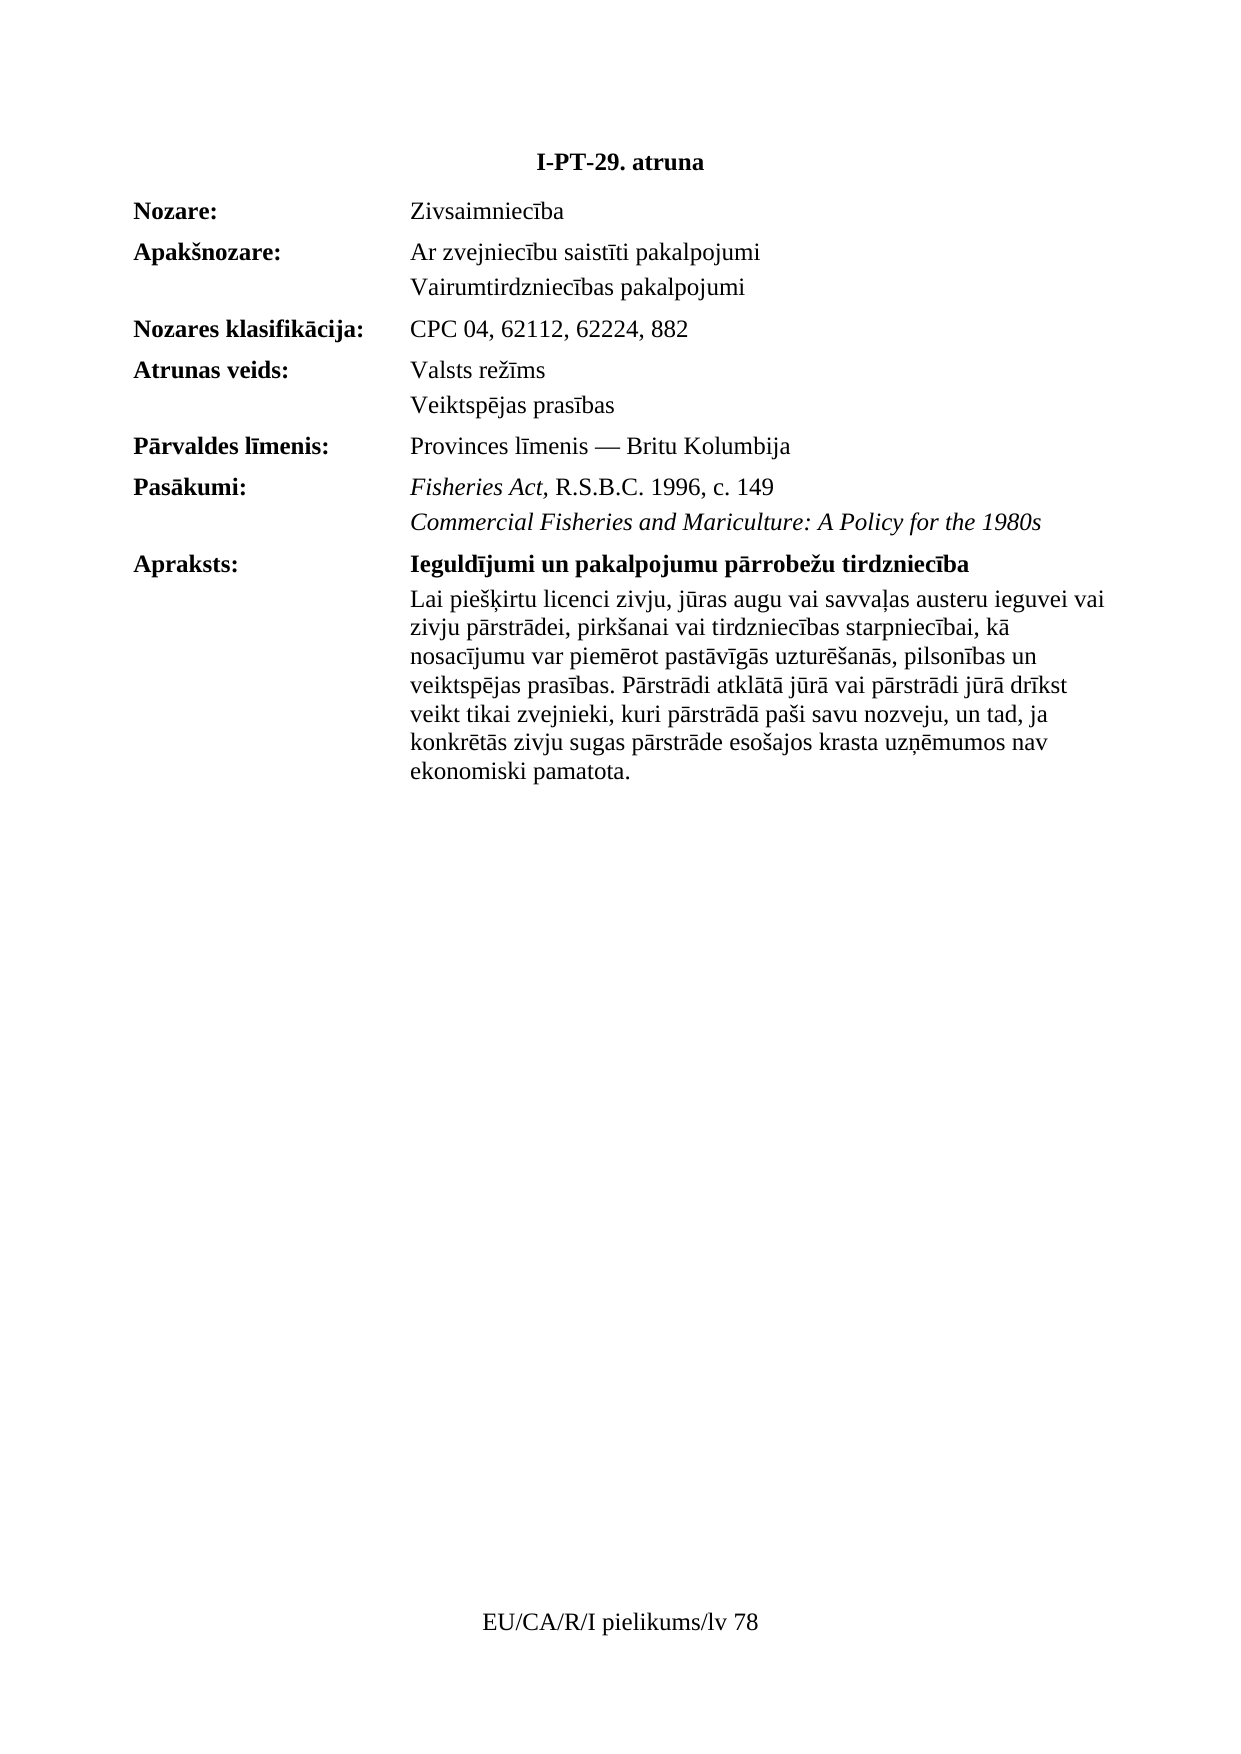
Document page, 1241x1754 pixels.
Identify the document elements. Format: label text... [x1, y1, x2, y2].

table_cell CPC 04, 62112, 62224, 882 [399, 308, 1118, 349]
table_cell Fisheries Act, R.S.B.C. 1996, c. 149 Commercial Fisheries and Mariculture: A Policy for the 1980s [399, 466, 1118, 542]
table_cell Nozares klasifikācija: [122, 308, 399, 349]
table_cell Pasākumi: [122, 466, 399, 542]
table_cell Atrunas veids: [122, 349, 399, 425]
table_header Zivsaimniecība [399, 190, 1118, 231]
table_cell Ieguldījumi un pakalpojumu pārrobežu tirdzniecība Lai piešķirtu licenci zivju, jūras augu vai savvaļas austeru ieguvei vai zivju pārstrādei, pirkšanai vai tirdzniecības starpniecībai, kā nosacījumu var piemērot pastāvīgās uzturēšanās, pilsonības un veiktspējas prasības. Pārstrādi atklātā jūrā vai pārstrādi jūrā drīkst veikt tikai zvejnieki, kuri pārstrādā paši savu nozveju, un tad, ja konkrētās zivju sugas pārstrāde esošajos krasta uzņēmumos nav ekonomiski pamatota. [399, 543, 1118, 791]
table_cell Pārvaldes līmenis: [122, 425, 399, 466]
table_cell Apraksts: [122, 543, 399, 791]
table_header Nozare: [122, 190, 399, 231]
table_cell Apakšnozare: [122, 231, 399, 307]
text I-PT-29. atruna [118, 147, 1122, 176]
table_cell Ar zvejniecību saistīti pakalpojumi Vairumtirdzniecības pakalpojumi [399, 231, 1118, 307]
table_cell Valsts režīms Veiktspējas prasības [399, 349, 1118, 425]
table_cell Provinces līmenis — Britu Kolumbija [399, 425, 1118, 466]
